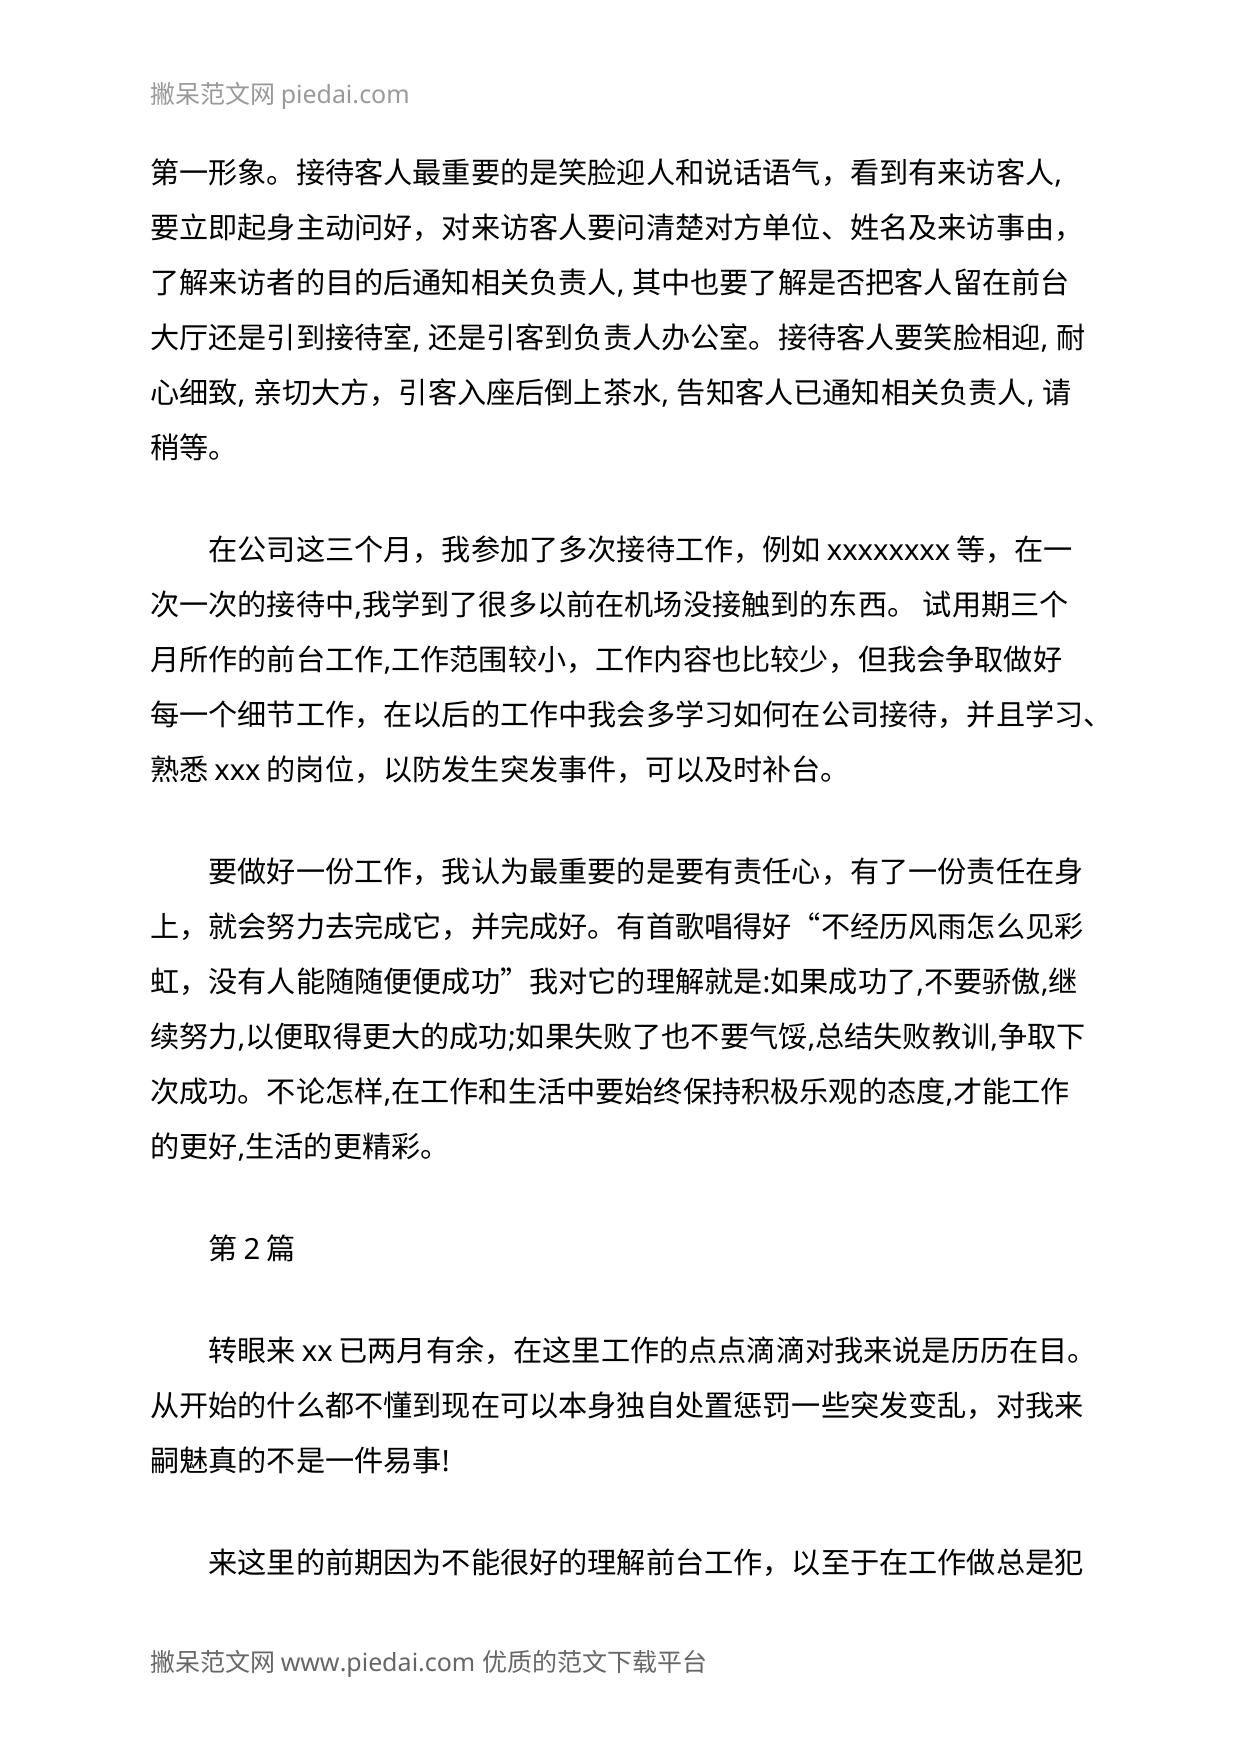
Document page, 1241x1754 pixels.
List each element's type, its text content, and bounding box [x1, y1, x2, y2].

text 要做好一份工作，我认为最重要的是要有责任心，有了一份责任在身上，就会努力去完成它，并完成好。有首歌唱得好“不经历风雨怎么见彩虹，没有人能随随便便成功”我对它的理解就是:如果成功了,不要骄傲,继续努力,以便取得更大的成功;如果失败了也不要气馁,总结失败教训,争取下次成功。不论怎样,在工作和生活中要始终保持积极乐观的态度,才能工作的更好,生活的更精彩。 [150, 848, 1090, 1166]
text 转眼来xx已两月有余，在这里工作的点点滴滴对我来说是历历在目。从开始的什么都不懂到现在可以本身独自处置惩罚一些突发变乱，对我来嗣魅真的不是一件易事! [150, 1327, 1090, 1479]
text 第2篇 [150, 1225, 1090, 1268]
text 在公司这三个月，我参加了多次接待工作，例如xxxxxxxx等，在一次一次的接待中,我学到了很多以前在机场没接触到的东西。 试用期三个月所作的前台工作,工作范围较小，工作内容也比较少，但我会争取做好每一个细节工作，在以后的工作中我会多学习如何在公司接待，并且学习、熟悉xxx的岗位，以防发生突发事件，可以及时补台。 [150, 527, 1090, 789]
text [150, 150, 1090, 467]
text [150, 1539, 1090, 1581]
